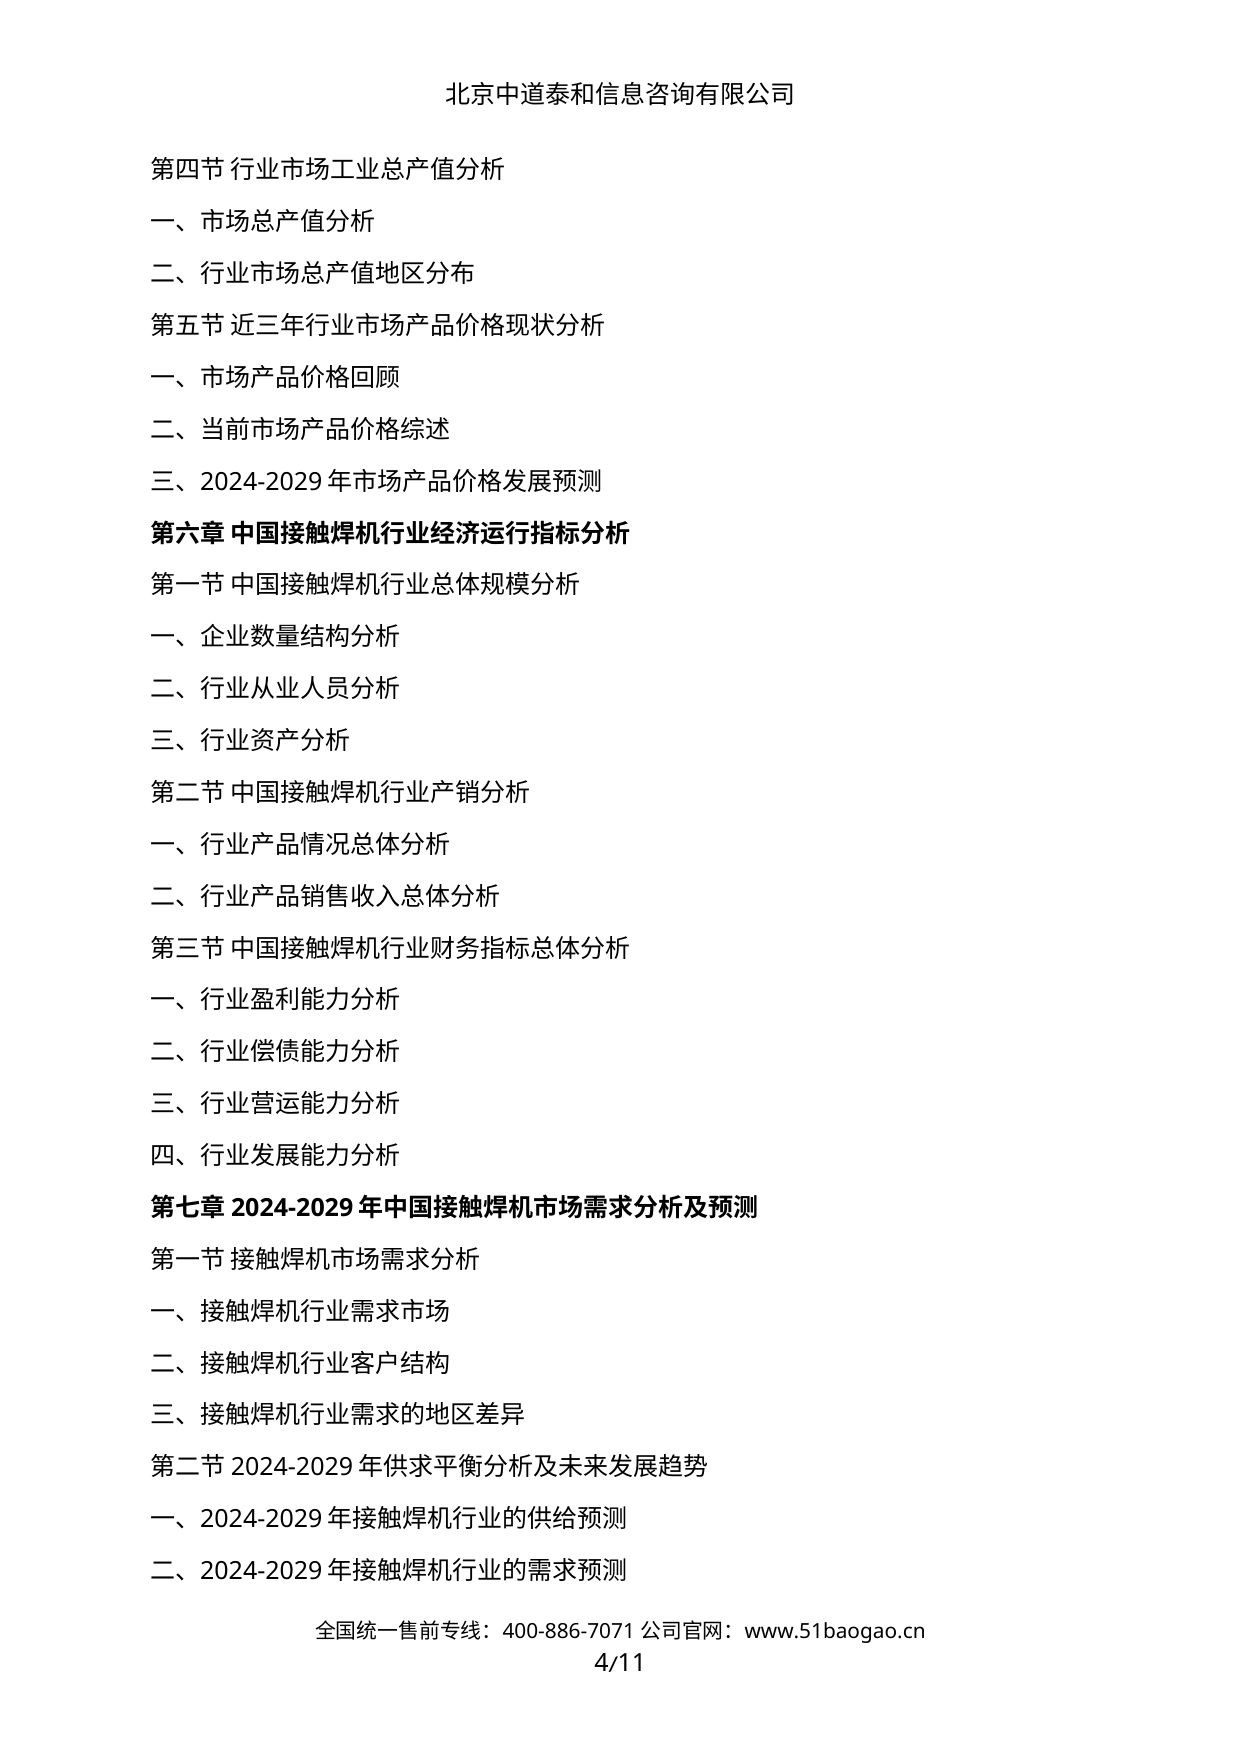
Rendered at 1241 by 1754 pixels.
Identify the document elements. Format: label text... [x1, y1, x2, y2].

text 二、2024-2029年接触焊机行业的需求预测 [150, 1551, 1090, 1587]
text 二、当前市场产品价格综述 [150, 409, 1090, 446]
text 一、2024-2029年接触焊机行业的供给预测 [150, 1499, 1090, 1535]
text 一、行业产品情况总体分析 [150, 824, 1090, 861]
text 二、接触焊机行业客户结构 [150, 1343, 1090, 1379]
text 二、行业偿债能力分析 [150, 1032, 1090, 1068]
text 二、行业产品销售收入总体分析 [150, 876, 1090, 912]
text 三、2024-2029年市场产品价格发展预测 [150, 461, 1090, 497]
text 一、市场产品价格回顾 [150, 357, 1090, 394]
text 第五节 近三年行业市场产品价格现状分析 [150, 306, 1090, 342]
text 二、行业市场总产值地区分布 [150, 254, 1090, 290]
text 第二节 2024-2029年供求平衡分析及未来发展趋势 [150, 1447, 1090, 1483]
text 第一节 接触焊机市场需求分析 [150, 1239, 1090, 1276]
text 第一节 中国接触焊机行业总体规模分析 [150, 565, 1090, 601]
text 一、市场总产值分析 [150, 202, 1090, 238]
text 一、企业数量结构分析 [150, 617, 1090, 653]
text 四、行业发展能力分析 [150, 1136, 1090, 1172]
text 第六章 中国接触焊机行业经济运行指标分析 [150, 513, 1090, 549]
text 三、行业营运能力分析 [150, 1084, 1090, 1120]
text 三、行业资产分析 [150, 721, 1090, 757]
text 第三节 中国接触焊机行业财务指标总体分析 [150, 928, 1090, 964]
text 第四节 行业市场工业总产值分析 [150, 150, 1090, 186]
text 三、接触焊机行业需求的地区差异 [150, 1395, 1090, 1431]
text 一、行业盈利能力分析 [150, 980, 1090, 1016]
text 第七章 2024-2029年中国接触焊机市场需求分析及预测 [150, 1187, 1090, 1224]
text 第二节 中国接触焊机行业产销分析 [150, 772, 1090, 809]
text 一、接触焊机行业需求市场 [150, 1291, 1090, 1327]
text 二、行业从业人员分析 [150, 669, 1090, 705]
